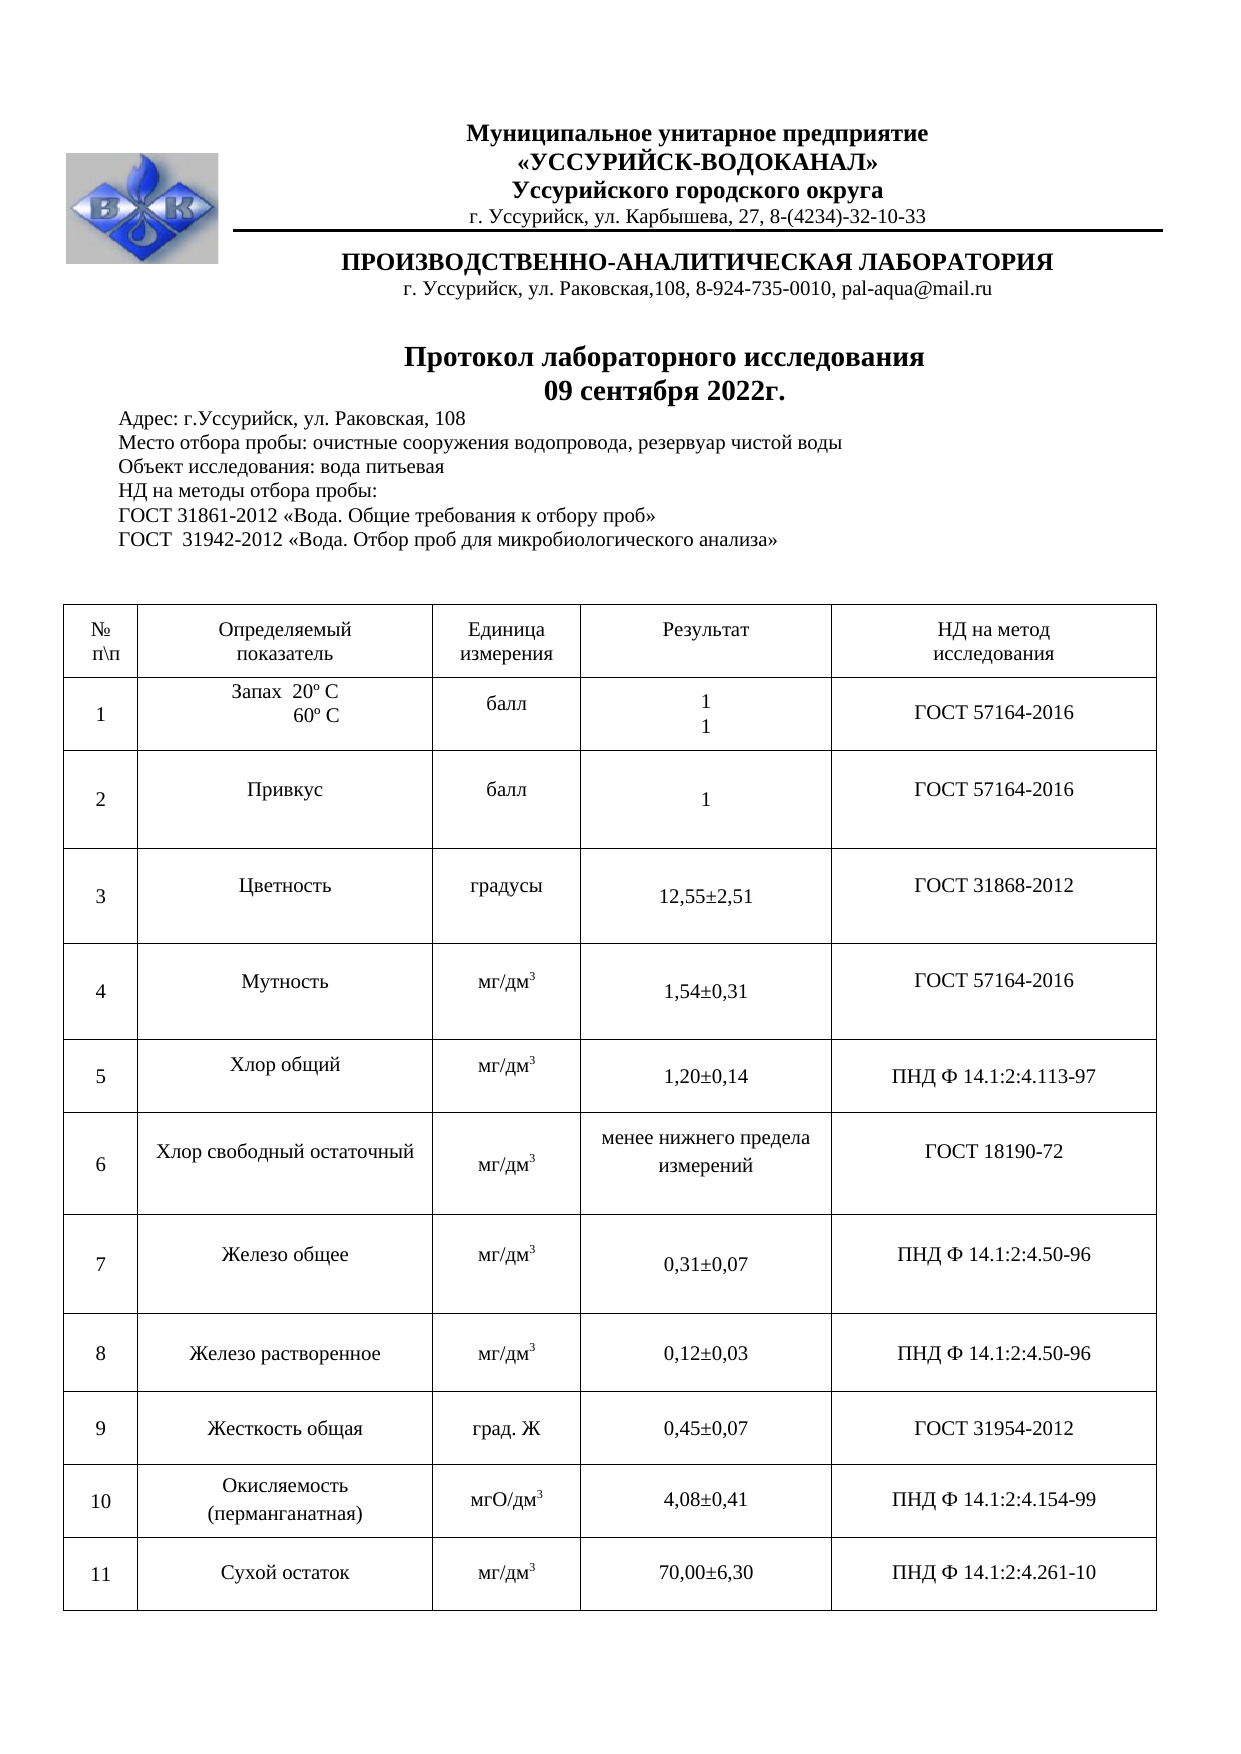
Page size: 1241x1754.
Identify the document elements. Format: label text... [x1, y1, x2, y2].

table_cell 0,31±0,07 [581, 1215, 831, 1313]
table_cell ПНД Ф 14.1:2:4.154-99 [832, 1465, 1156, 1537]
table_cell Мутность [138, 944, 432, 1039]
table_cell Хлор свободный остаточный [138, 1113, 432, 1214]
table_cell ГОСТ 57164-2016 [832, 678, 1156, 749]
table_cell Железо общее [138, 1215, 432, 1313]
table_cell 12,55±2,51 [581, 849, 831, 942]
table_cell ПНД Ф 14.1:2:4.50-96 [832, 1314, 1156, 1391]
table_cell 7 [64, 1215, 137, 1313]
table_cell 1,20±0,14 [581, 1040, 831, 1112]
table_cell Жесткость общая [138, 1392, 432, 1464]
text Адрес: г.Уссурийск, ул. Раковская, 108 [118, 406, 1078, 430]
table_header НД на метод исследования [832, 605, 1156, 677]
table_cell 1 [581, 751, 831, 848]
table_cell 0,12±0,03 [581, 1314, 831, 1391]
text Объект исследования: вода питьевая [118, 454, 1078, 478]
text Место отбора пробы: очистные сооружения водопровода, резервуар чистой воды [118, 430, 1078, 454]
text ГОСТ 31942-2012 «Вода. Отбор проб для микробиологического анализа» [118, 527, 1152, 551]
table_cell мгО/дм3 [433, 1465, 580, 1537]
table_cell балл [433, 678, 580, 749]
table_cell мг/дм3 [433, 1215, 580, 1313]
table_cell 4,08±0,41 [581, 1465, 831, 1537]
table_cell Цветность [138, 849, 432, 942]
table_cell ПРОИЗВОДСТВЕННО-АНАЛИТИЧЕСКАЯ ЛАБОРАТОРИЯ г. Уссурийск, ул. Раковская,108, 8-924-735-0010, pal-aqua@mail.ru [233, 232, 1163, 339]
table_cell 9 [64, 1392, 137, 1464]
table_cell град. Ж [433, 1392, 580, 1464]
table_cell балл [433, 751, 580, 848]
table_cell Сухой остаток [138, 1538, 432, 1610]
table_cell Железо растворенное [138, 1314, 432, 1391]
table_cell Окисляемость (перманганатная) [138, 1465, 432, 1537]
table_cell ГОСТ 18190-72 [832, 1113, 1156, 1214]
table_cell мг/дм3 [433, 1113, 580, 1214]
table_cell ПНД Ф 14.1:2:4.261-10 [832, 1538, 1156, 1610]
table_cell ГОСТ 31954-2012 [832, 1392, 1156, 1464]
table_cell Хлор общий [138, 1040, 432, 1112]
table_cell 70,00±6,30 [581, 1538, 831, 1610]
table_cell мг/дм3 [433, 1314, 580, 1391]
table_cell ПНД Ф 14.1:2:4.50-96 [832, 1215, 1156, 1313]
table_cell 8 [64, 1314, 137, 1391]
table_cell 6 [64, 1113, 137, 1214]
table_cell мг/дм3 [433, 944, 580, 1039]
table_cell Запах 20º С 60º С [138, 678, 432, 749]
table_cell менее нижнего предела измерений [581, 1113, 831, 1214]
table_cell 0,45±0,07 [581, 1392, 831, 1464]
table_cell ГОСТ 57164-2016 [832, 751, 1156, 848]
table_header [55, 118, 232, 339]
text 09 сентября 2022г. [177, 373, 1152, 406]
table_cell 3 [64, 849, 137, 942]
table_cell мг/дм3 [433, 1040, 580, 1112]
text Протокол лабораторного исследования [177, 339, 1152, 373]
table_header Единица измерения [433, 605, 580, 677]
table_cell 4 [64, 944, 137, 1039]
table_cell Привкус [138, 751, 432, 848]
table_header № п\п [64, 605, 137, 677]
table_cell мг/дм3 [433, 1538, 580, 1610]
text ГОСТ 31861-2012 «Вода. Общие требования к отбору проб» [118, 502, 1152, 527]
table_cell 1 [64, 678, 137, 749]
table_cell ГОСТ 31868-2012 [832, 849, 1156, 942]
table_cell ГОСТ 57164-2016 [832, 944, 1156, 1039]
table_cell 5 [64, 1040, 137, 1112]
table_cell 11 [64, 1538, 137, 1610]
table_header Муниципальное унитарное предприятие «УССУРИЙСК-ВОДОКАНАЛ» Уссурийского городского округа г. Уссурийск, ул. Карбышева, 27, 8-(4234)-32-10-33 [233, 118, 1163, 228]
table_cell 1,54±0,31 [581, 944, 831, 1039]
table_cell 2 [64, 751, 137, 848]
table_cell 10 [64, 1465, 137, 1537]
table_cell градусы [433, 849, 580, 942]
table_header Определяемый показатель [138, 605, 432, 677]
table_header Результат [581, 605, 831, 677]
table_cell ПНД Ф 14.1:2:4.113-97 [832, 1040, 1156, 1112]
text НД на методы отбора пробы: [118, 478, 1078, 502]
table_cell 1 1 [581, 678, 831, 749]
